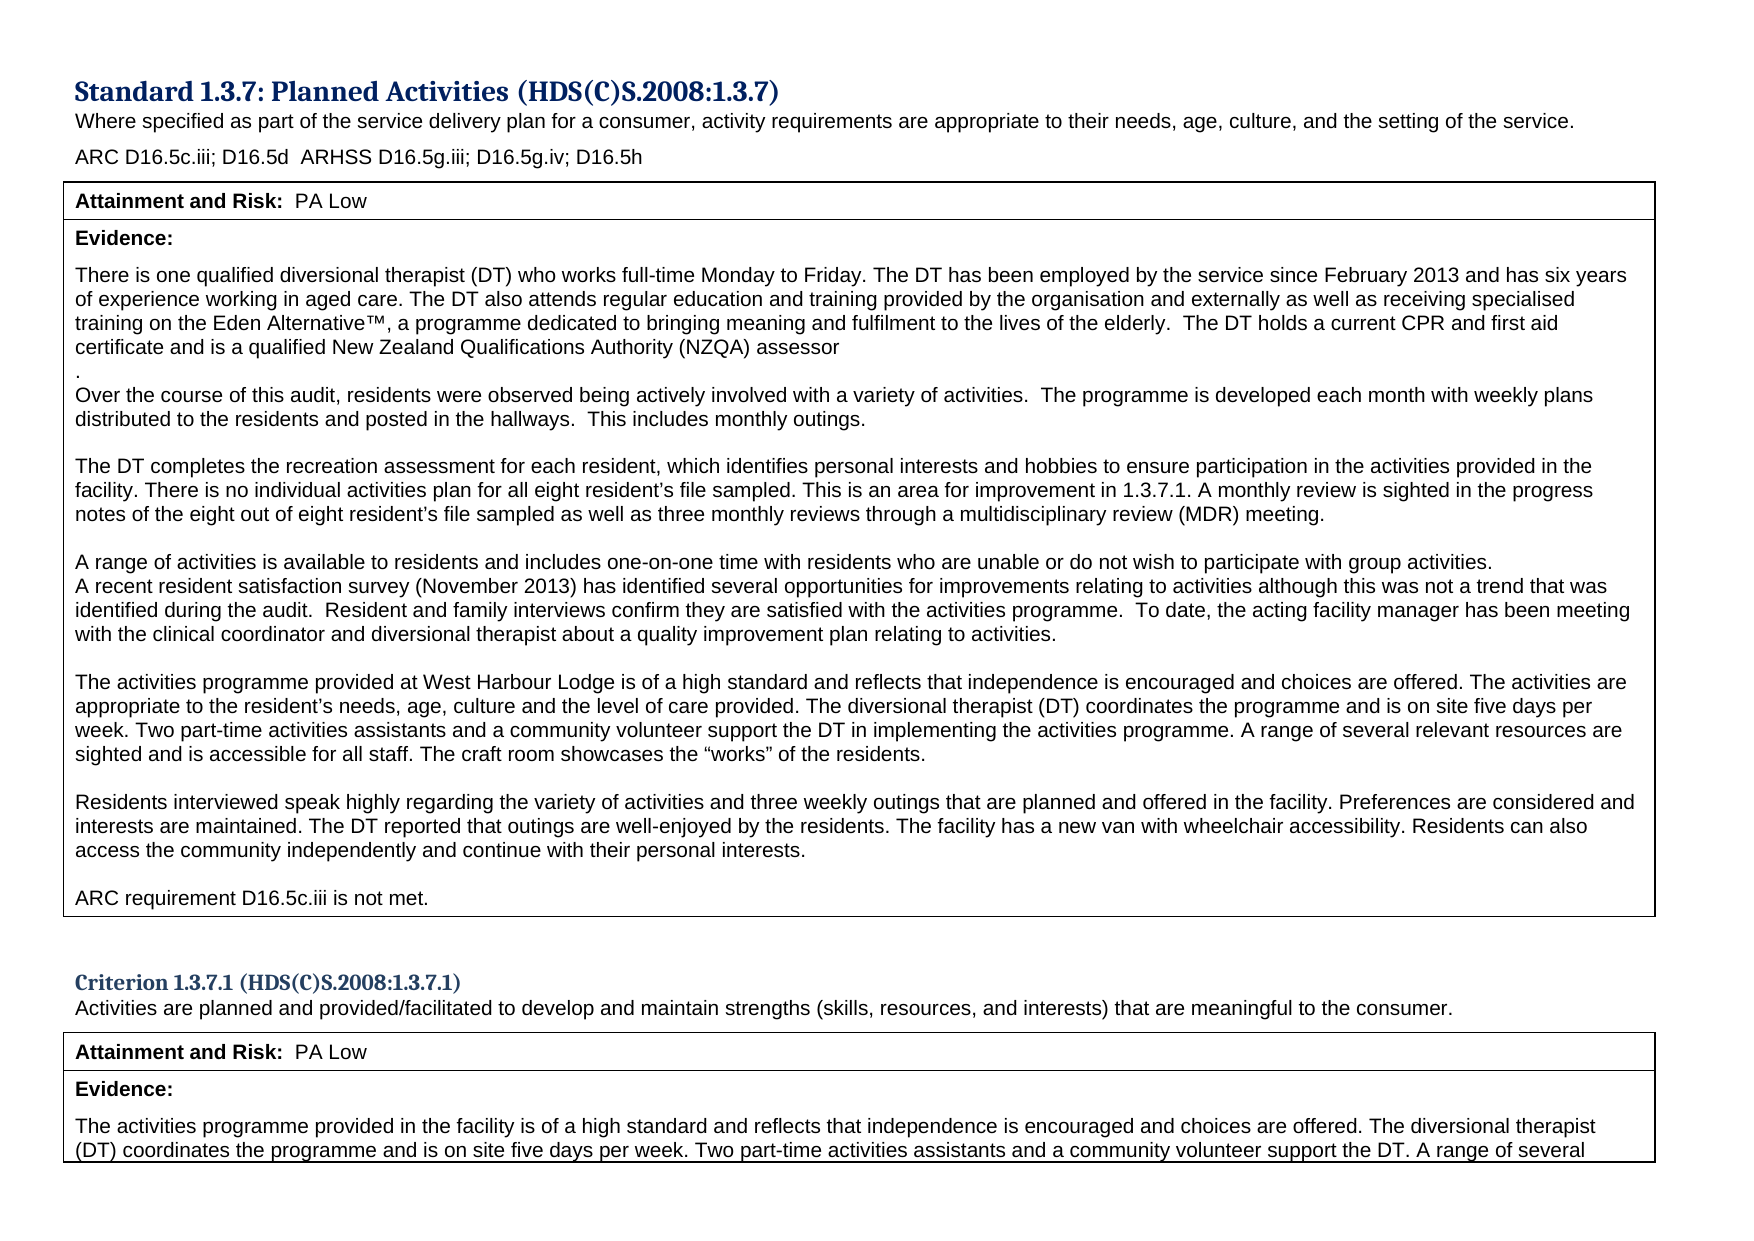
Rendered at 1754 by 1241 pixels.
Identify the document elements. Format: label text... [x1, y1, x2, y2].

text ARC D16.5c.iii; D16.5d ARHSS D16.5g.iii; D16.5g.iv; D16.5h [75, 145, 1679, 169]
text Where specified as part of the service delivery plan for a consumer, activity requirements are appropriate to their needs, age, culture, and the setting of the service. [75, 108, 1679, 132]
text Activities are planned and provided/facilitated to develop and maintain strengths (skills, resources, and interests) that are meaningful to the consumer. [75, 996, 1679, 1020]
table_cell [64, 1107, 1654, 1161]
table_header Attainment and Risk: PA Low [64, 1033, 1654, 1070]
table_header Attainment and Risk: PA Low [64, 183, 1654, 219]
subtitle Criterion 1.3.7.1 (HDS(C)S.2008:1.3.7.1) [75, 969, 1679, 996]
table_cell Evidence: [64, 220, 1654, 256]
subtitle Standard 1.3.7: Planned Activities (HDS(C)S.2008:1.3.7) [75, 75, 1679, 108]
table_cell There is one qualified diversional therapist (DT) who works full-time Monday to Friday. The DT has been employed by the service since February 2013 and has six years of experience working in aged care. The DT also attends regular education and training provided by the organisation and externally as well as receiving specialised training on the Eden Alternative™, a programme dedicated to bringing meaning and fulfilment to the lives of the elderly. The DT holds a current CPR and first aid certificate and is a qualified New Zealand Qualifications Authority (NZQA) assessor . Over the course of this audit, residents were observed being actively involved with a variety of activities. The programme is developed each month with weekly plans distributed to the residents and posted in the hallways. This includes monthly outings. The DT completes the recreation assessment for each resident, which identifies personal interests and hobbies to ensure participation in the activities provided in the facility. There is no individual activities plan for all eight resident’s file sampled. This is an area for improvement in 1.3.7.1. A monthly review is sighted in the progress notes of the eight out of eight resident’s file sampled as well as three monthly reviews through a multidisciplinary review (MDR) meeting. A range of activities is available to residents and includes one-on-one time with residents who are unable or do not wish to participate with group activities. A recent resident satisfaction survey (November 2013) has identified several opportunities for improvements relating to activities although this was not a trend that was identified during the audit. Resident and family interviews confirm they are satisfied with the activities programme. To date, the acting facility manager has been meeting with the clinical coordinator and diversional therapist about a quality improvement plan relating to activities. The activities programme provided at West Harbour Lodge is of a high standard and reflects that independence is encouraged and choices are offered. The activities are appropriate to the resident’s needs, age, culture and the level of care provided. The diversional therapist (DT) coordinates the programme and is on site five days per week. Two part-time activities assistants and a community volunteer support the DT in implementing the activities programme. A range of several relevant resources are sighted and is accessible for all staff. The craft room showcases the “works” of the residents. Residents interviewed speak highly regarding the variety of activities and three weekly outings that are planned and offered in the facility. Preferences are considered and interests are maintained. The DT reported that outings are well-enjoyed by the residents. The facility has a new van with wheelchair accessibility. Residents can also access the community independently and continue with their personal interests. ARC requirement D16.5c.iii is not met. [64, 256, 1654, 916]
table_cell Evidence: [64, 1071, 1654, 1107]
